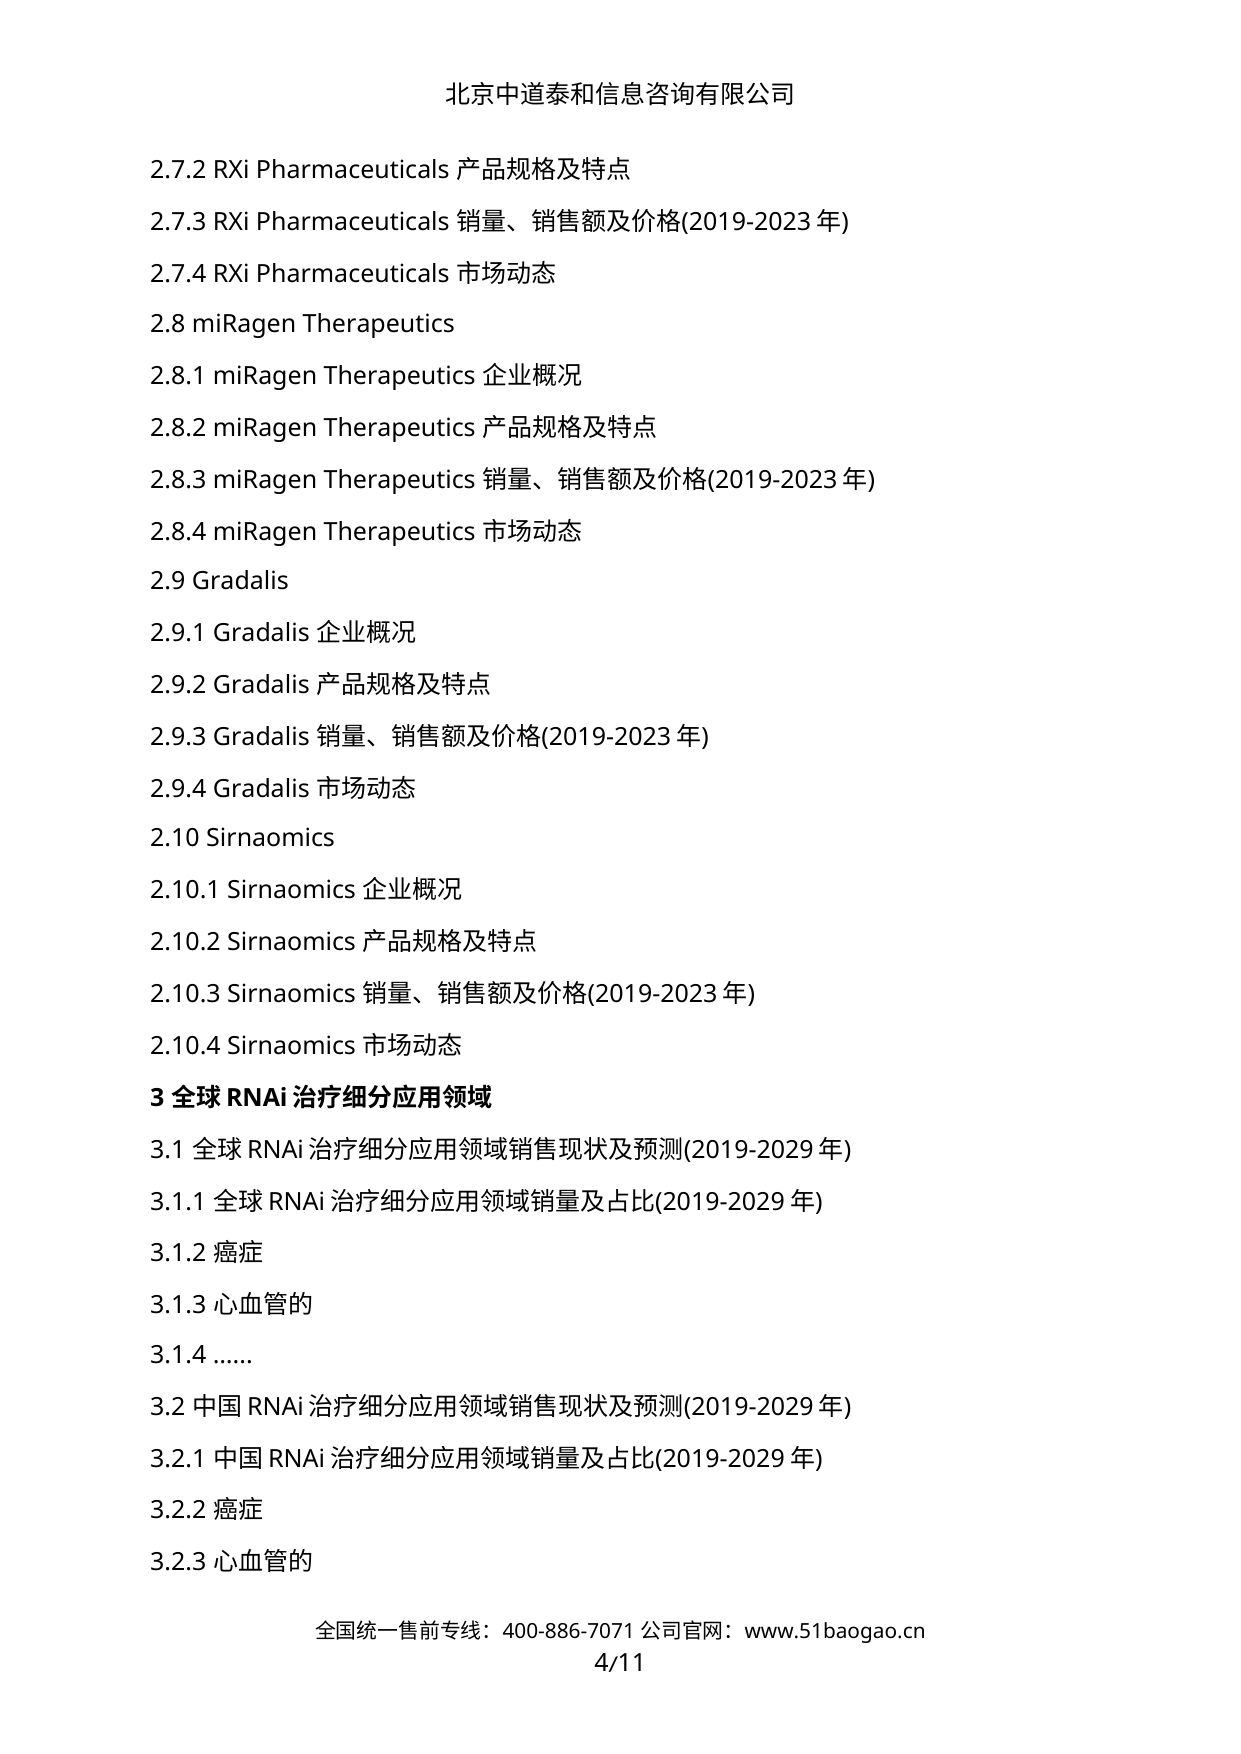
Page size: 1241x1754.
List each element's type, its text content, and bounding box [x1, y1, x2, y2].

text 2.10.1 Sirnaomics 企业概况 [150, 870, 1090, 906]
text 2.7.4 RXi Pharmaceuticals 市场动态 [150, 254, 1090, 290]
text 3.2.2 癌症 [150, 1490, 1090, 1526]
text 3.2.3 心血管的 [150, 1542, 1090, 1578]
text 2.8.1 miRagen Therapeutics 企业概况 [150, 355, 1090, 392]
text 2.9.2 Gradalis 产品规格及特点 [150, 664, 1090, 701]
text 2.9 Gradalis [150, 563, 1090, 597]
text 2.9.4 Gradalis 市场动态 [150, 768, 1090, 804]
text 2.9.1 Gradalis 企业概况 [150, 612, 1090, 649]
text 2.8.3 miRagen Therapeutics 销量、销售额及价格(2019-2023年) [150, 459, 1090, 495]
text 2.9.3 Gradalis 销量、销售额及价格(2019-2023年) [150, 716, 1090, 752]
text 3.1.3 心血管的 [150, 1285, 1090, 1321]
text 2.8.4 miRagen Therapeutics 市场动态 [150, 511, 1090, 547]
text 2.10.3 Sirnaomics 销量、销售额及价格(2019-2023年) [150, 973, 1090, 1010]
text 2.7.3 RXi Pharmaceuticals 销量、销售额及价格(2019-2023年) [150, 202, 1090, 238]
text 3.2 中国RNAi治疗细分应用领域销售现状及预测(2019-2029年) [150, 1386, 1090, 1422]
text 3 全球RNAi治疗细分应用领域 [150, 1077, 1090, 1113]
text 2.10.4 Sirnaomics 市场动态 [150, 1025, 1090, 1062]
text 2.7.2 RXi Pharmaceuticals 产品规格及特点 [150, 150, 1090, 186]
text 3.1 全球RNAi治疗细分应用领域销售现状及预测(2019-2029年) [150, 1129, 1090, 1165]
text 3.1.4 …... [150, 1337, 1090, 1371]
text 2.8.2 miRagen Therapeutics 产品规格及特点 [150, 407, 1090, 443]
text 3.2.1 中国RNAi治疗细分应用领域销量及占比(2019-2029年) [150, 1438, 1090, 1474]
text 3.1.2 癌症 [150, 1233, 1090, 1269]
text 2.10 Sirnaomics [150, 820, 1090, 854]
text 3.1.1 全球RNAi治疗细分应用领域销量及占比(2019-2029年) [150, 1181, 1090, 1217]
text 2.10.2 Sirnaomics 产品规格及特点 [150, 922, 1090, 958]
text 2.8 miRagen Therapeutics [150, 306, 1090, 340]
